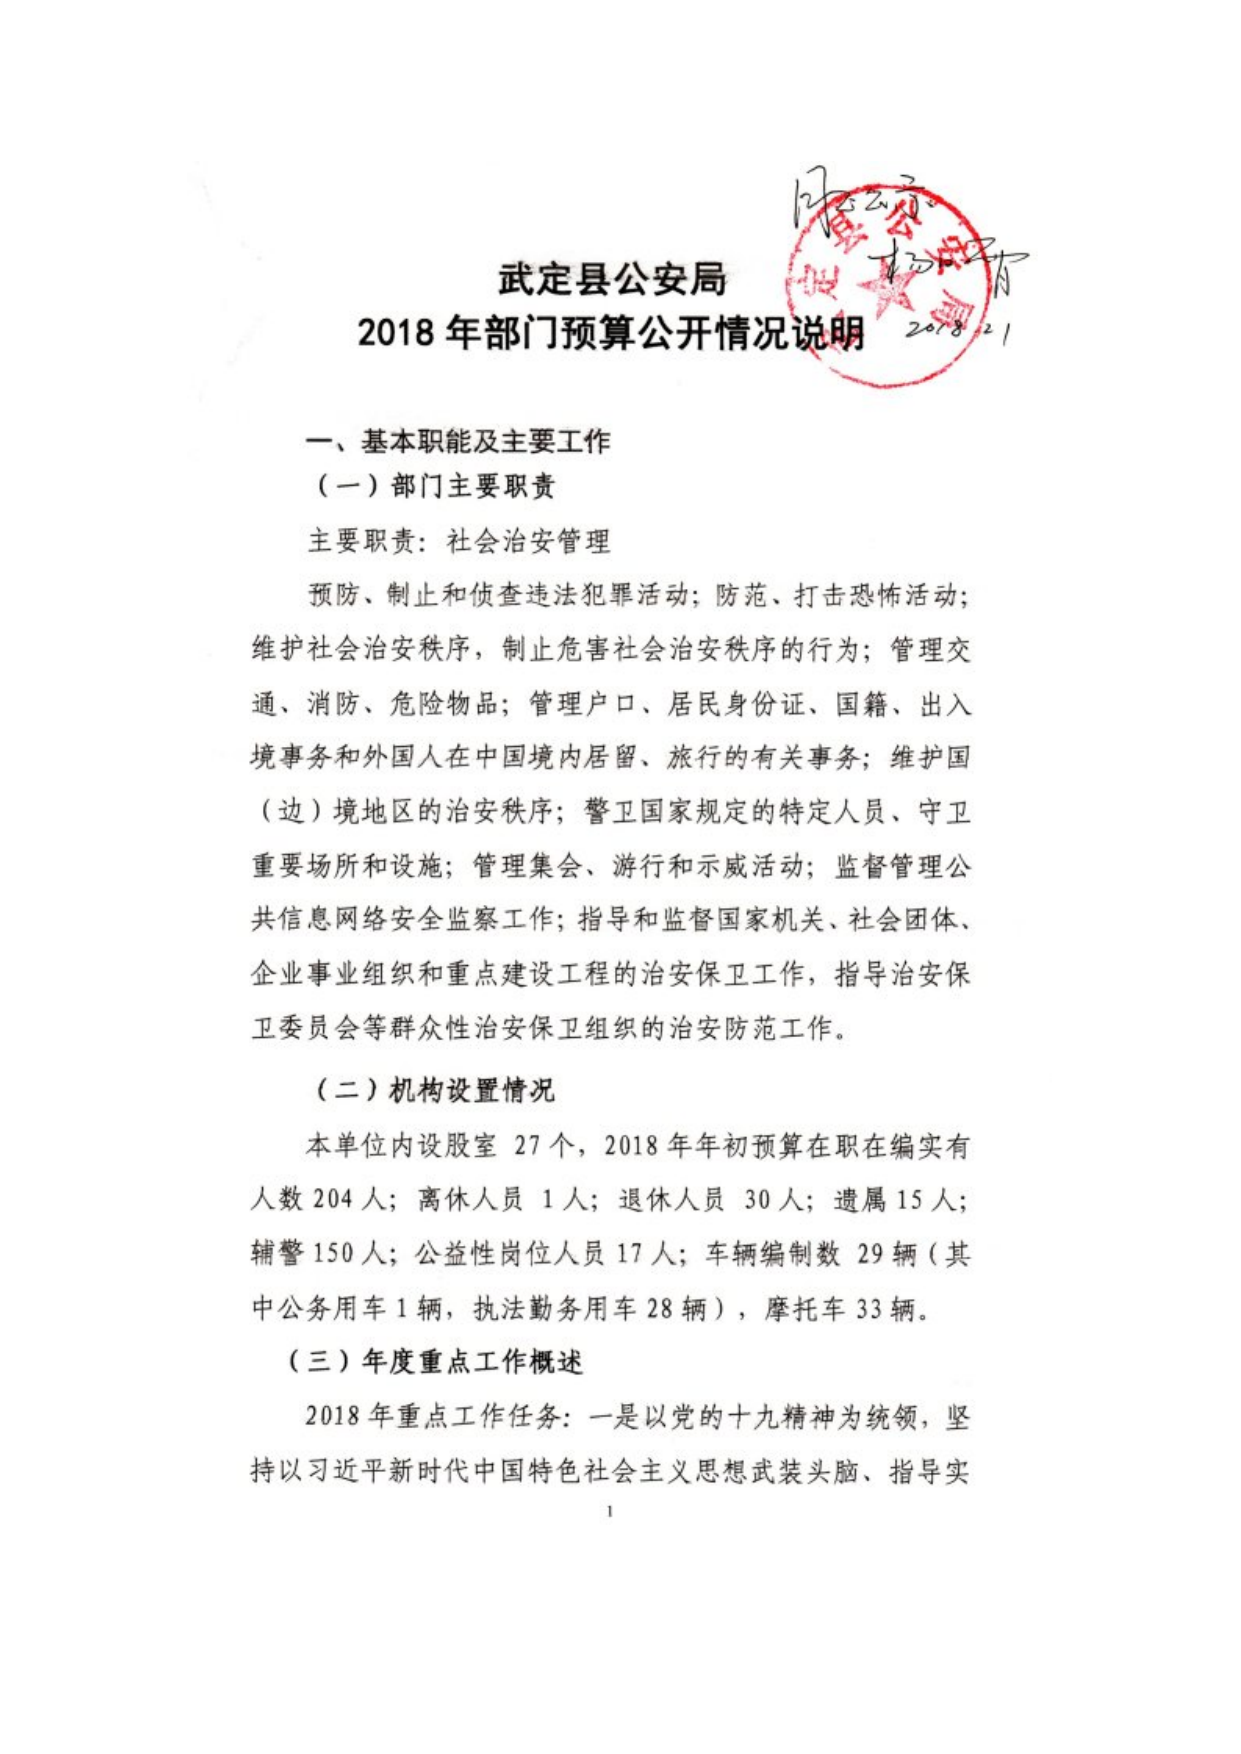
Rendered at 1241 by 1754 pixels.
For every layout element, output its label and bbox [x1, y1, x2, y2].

picture [187, 161, 1052, 1525]
